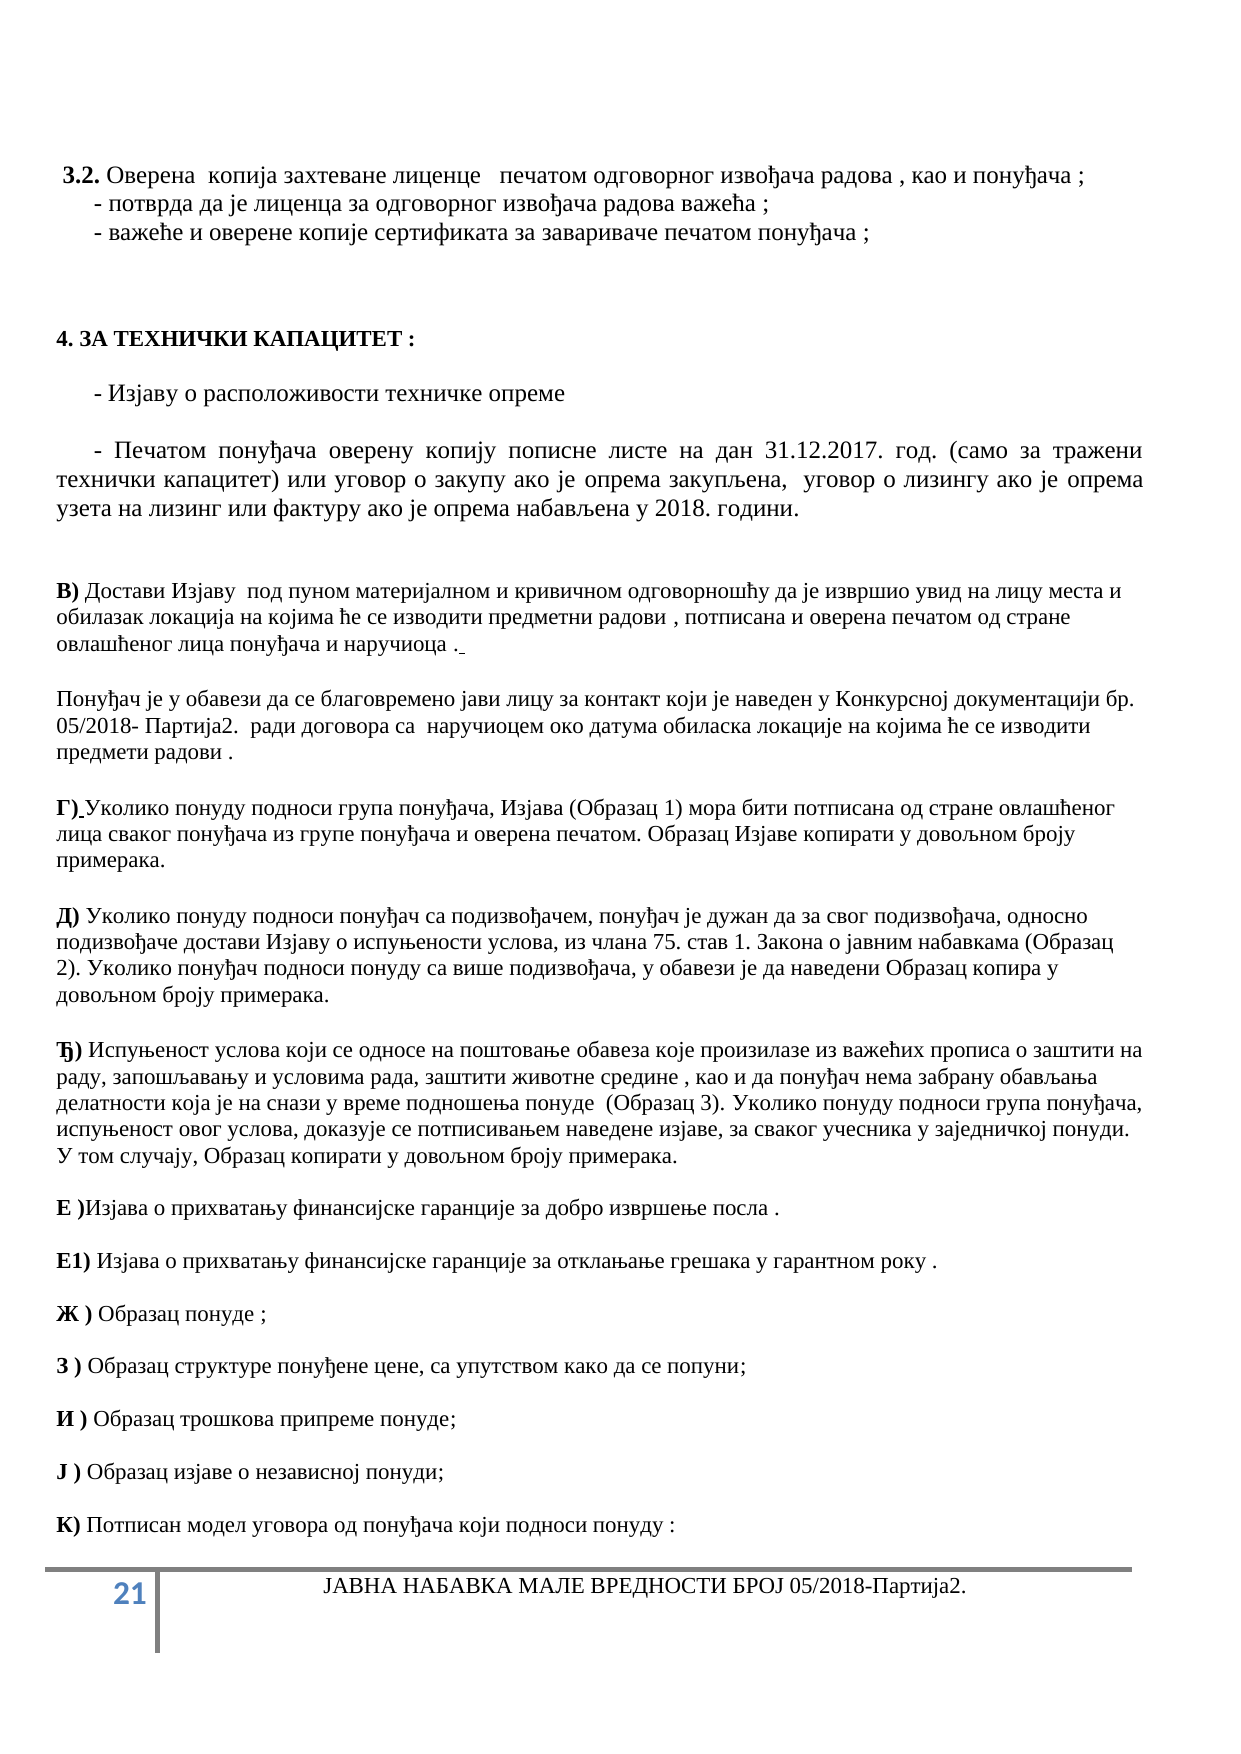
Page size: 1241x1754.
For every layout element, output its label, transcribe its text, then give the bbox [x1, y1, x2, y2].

text - потврда да је лиценца за одговорног извођача радова важећа ; [56, 188, 1143, 217]
text Понуђач је у обавези да се благовремено јави лицу за контакт који је наведен у Конкурсној документацији бр. 05/2018- Партија2. ради договора са наручиоцем око датума обиласка локације на којима ће се изводити предмети радови . [56, 685, 1143, 764]
text - Изјаву о расположивости техничке опреме [56, 378, 1143, 407]
text 4. ЗА ТЕХНИЧКИ КАПАЦИТЕТ : [56, 325, 1143, 351]
text Ж ) Образац понуде ; [56, 1300, 1143, 1326]
text Д) Уколико понуду подноси понуђач са подизвођачем, понуђач је дужан да за свог подизвођача, односно подизвођаче достави Изјаву о испуњености услова, из члана 75. став 1. Закона о јавним набавкама (Образац 2). Уколико понуђач подноси понуду са више подизвођача, у обавези је да наведени Образац копира у довољном броју примерака. [56, 902, 1143, 1007]
text Ђ) Испуњеност услова који се односе на поштовање обавеза које произилазе из важећих прописа о заштити на раду, запошљавању и условима рада, заштити животне средине , као и да понуђач нема забрану обављања делатности која је на снази у време подношења понуде (Образац 3). Уколико понуду подноси група понуђача, испуњеност овог услова, доказује се потписивањем наведене изјаве, за сваког учесника у заједничкој понуди. У том случају, Образац копирати у довољном броју примерака. [56, 1036, 1143, 1168]
text - Печатом понуђача оверену копију пописне листе на дан 31.12.2017. год. (само за тражени технички капацитет) или уговор о закупу ако је опрема закупљена, уговор о лизингу ако је опрема узета на лизинг или фактуру ако је опрема набављена у 2018. години. [56, 435, 1143, 522]
text Г) Уколико понуду подноси група понуђача, Изјава (Образац 1) мора бити потписана од стране овлашћеног лица сваког понуђача из групе понуђача и оверена печатом. Образац Изјаве копирати у довољном броју примерака. [56, 793, 1143, 873]
text - важеће и оверене копије сертификата за завариваче печатом понуђача ; [56, 217, 1143, 246]
text В) Достави Изјаву под пуном материјалном и кривичном одговорношћу да је извршио увид на лицу места и обилазак локација на којима ће се изводити предметни радови , потписана и оверена печатом од стране овлашћеног лица понуђача и наручиоца . [56, 577, 1143, 656]
text З ) Образац структуре понуђене цене, са упутством како да се попуни; [56, 1353, 1143, 1379]
text Ј ) Образац изјаве о независној понуди; [56, 1458, 1143, 1484]
text Е )Изјава о прихватању финансијске гаранције за добро извршење посла . [56, 1194, 1143, 1221]
text 3.2. Оверена копија захтеване лиценце печатом одговорног извођача радова , као и понуђача ; [56, 160, 1143, 188]
text Е1) Изјава о прихватању финансијске гаранције за отклањање грешака у гарантном року . [56, 1247, 1143, 1273]
text К) Потписан модел уговора од понуђача који подноси понуду : [56, 1511, 1143, 1537]
text И ) Образац трошкова припреме понуде; [56, 1405, 1143, 1432]
